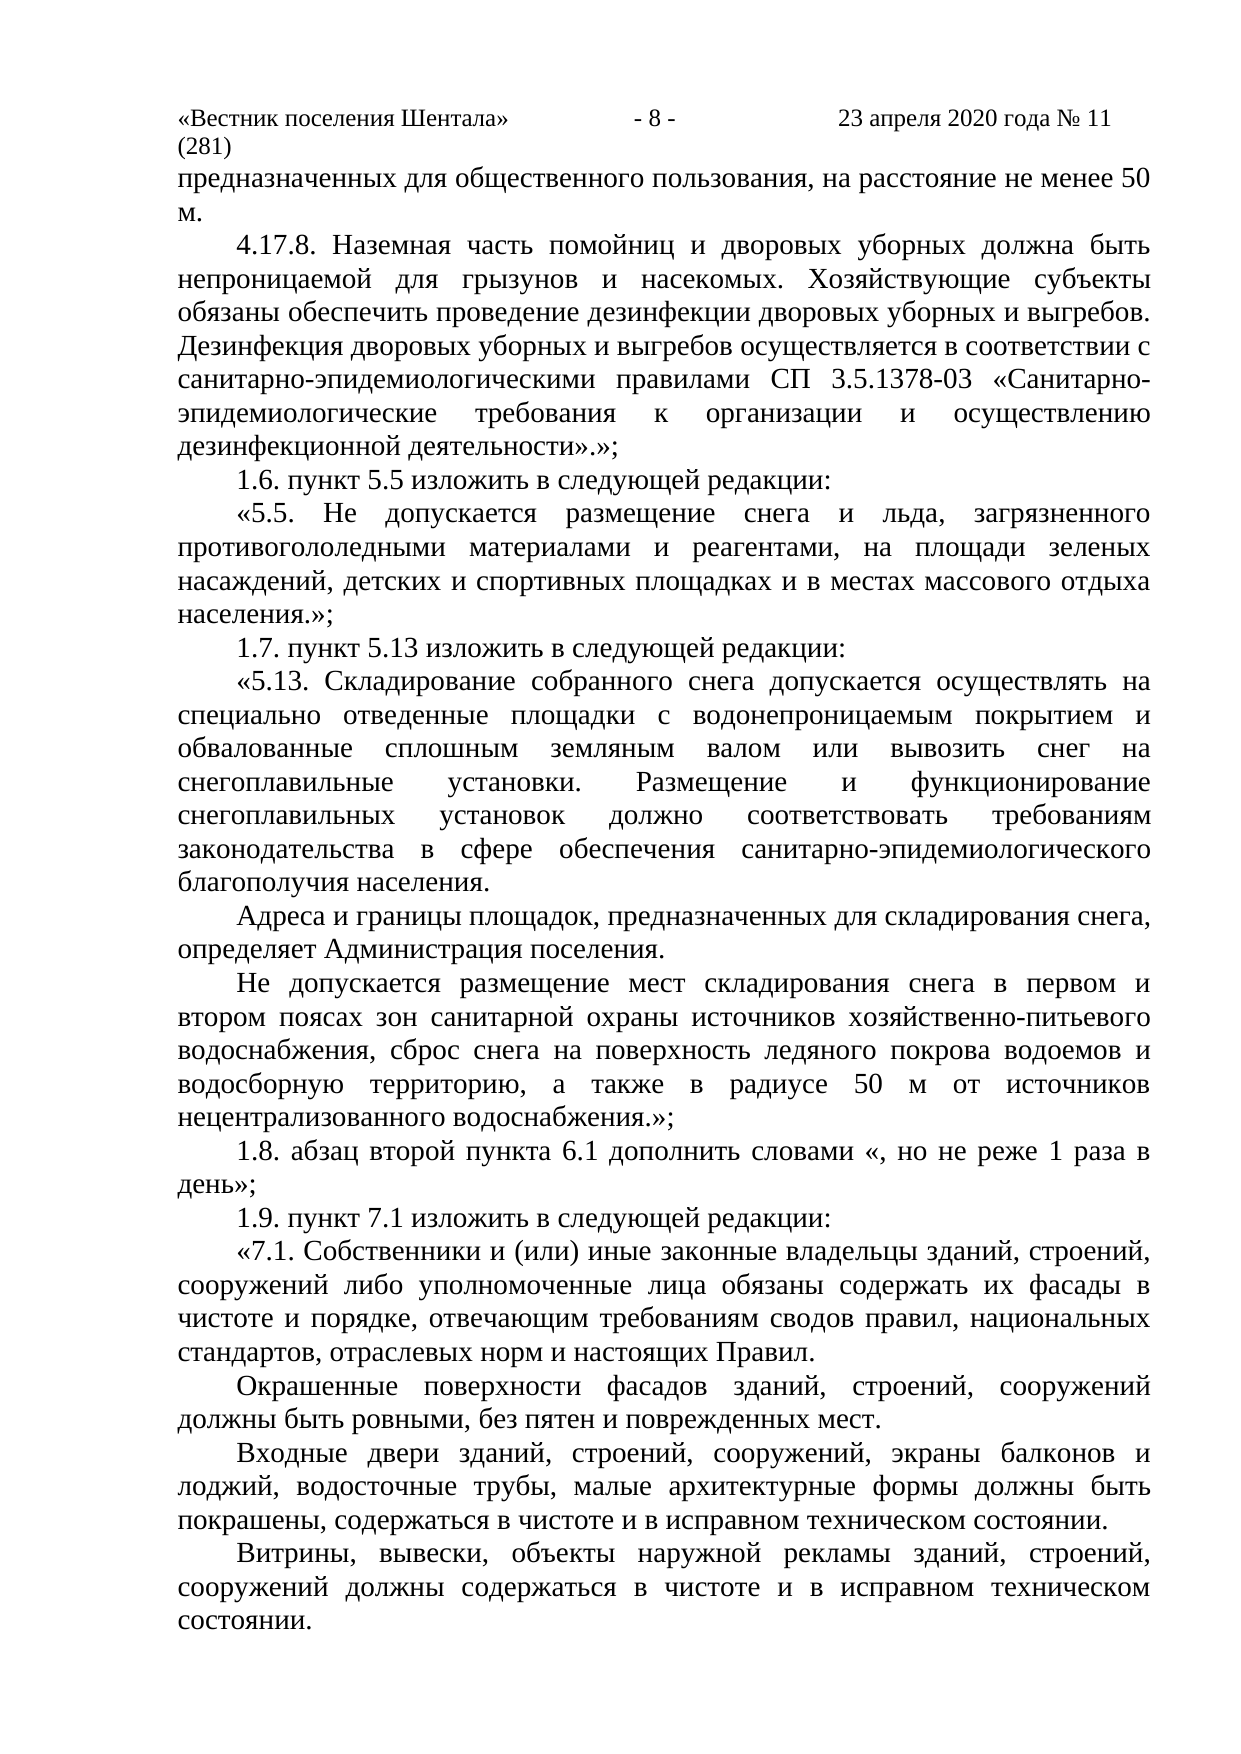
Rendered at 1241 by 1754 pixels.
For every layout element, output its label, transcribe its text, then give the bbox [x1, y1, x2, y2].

text 4.17.8. Наземная часть помойниц и дворовых уборных должна быть непроницаемой для грызунов и насекомых. Хозяйствующие субъекты обязаны обеспечить проведение дезинфекции дворовых уборных и выгребов. Дезинфекция дворовых уборных и выгребов осуществляется в соответствии с санитарно-эпидемиологическими правилами СП 3.5.1378-03 «Санитарно-эпидемиологические требования к организации и осуществлению дезинфекционной деятельности».»; [177, 227, 1152, 462]
text Витрины, вывески, объекты наружной рекламы зданий, строений, сооружений должны содержаться в чистоте и в исправном техническом состоянии. [177, 1535, 1152, 1636]
text Входные двери зданий, строений, сооружений, экраны балконов и лоджий, водосточные трубы, малые архитектурные формы должны быть покрашены, содержаться в чистоте и в исправном техническом состоянии. [177, 1435, 1152, 1535]
text 1.9. пункт 7.1 изложить в следующей редакции: [177, 1200, 1152, 1233]
text Адреса и границы площадок, предназначенных для складирования снега, определяет Администрация поселения. [177, 898, 1152, 965]
text «5.13. Складирование собранного снега допускается осуществлять на специально отведенные площадки с водонепроницаемым покрытием и обвалованные сплошным земляным валом или вывозить снег на снегоплавильные установки. Размещение и функционирование снегоплавильных установок должно соответствовать требованиям законодательства в сфере обеспечения санитарно-эпидемиологического благополучия населения. [177, 663, 1152, 898]
text «5.5. Не допускается размещение снега и льда, загрязненного противогололедными материалами и реагентами, на площади зеленых насаждений, детских и спортивных площадках и в местах массового отдыха населения.»; [177, 496, 1152, 630]
text «7.1. Собственники и (или) иные законные владельцы зданий, строений, сооружений либо уполномоченные лица обязаны содержать их фасады в чистоте и порядке, отвечающим требованиям сводов правил, национальных стандартов, отраслевых норм и настоящих Правил. [177, 1233, 1152, 1368]
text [177, 160, 1152, 227]
text Не допускается размещение мест складирования снега в первом и втором поясах зон санитарной охраны источников хозяйственно-питьевого водоснабжения, сброс снега на поверхность ледяного покрова водоемов и водосборную территорию, а также в радиусе 50 м от источников нецентрализованного водоснабжения.»; [177, 965, 1152, 1133]
text 1.6. пункт 5.5 изложить в следующей редакции: [177, 462, 1152, 496]
text 1.7. пункт 5.13 изложить в следующей редакции: [177, 630, 1152, 663]
text 1.8. абзац второй пункта 6.1 дополнить словами «, но не реже 1 раза в день»; [177, 1133, 1152, 1200]
text Окрашенные поверхности фасадов зданий, строений, сооружений должны быть ровными, без пятен и поврежденных мест. [177, 1368, 1152, 1435]
